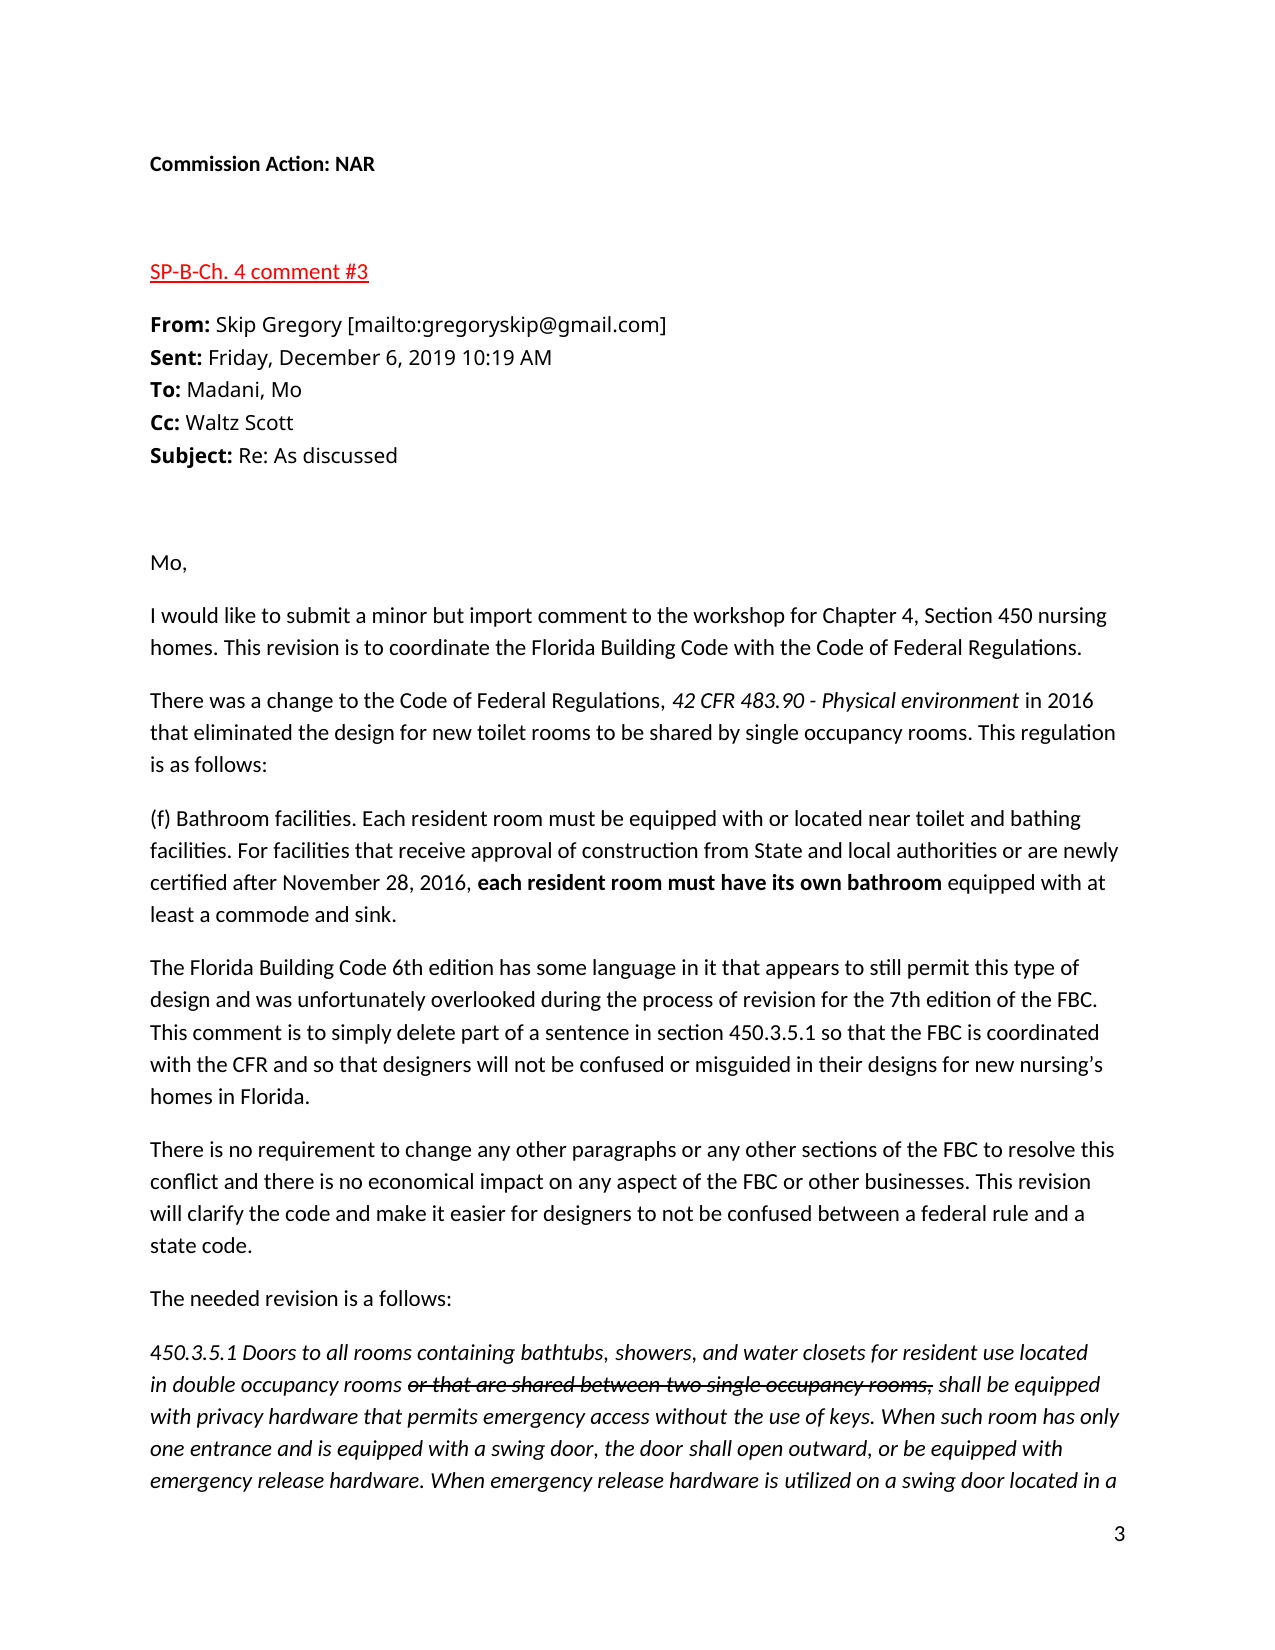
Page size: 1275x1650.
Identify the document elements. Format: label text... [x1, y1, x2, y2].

text There is no requirement to change any other paragraphs or any other sections of the FBC to resolve this conflict and there is no economical impact on any aspect of the FBC or other businesses. This revision will clarify the code and make it easier for designers to not be confused between a federal rule and a state code. [150, 1135, 1125, 1259]
text I would like to submit a minor but import comment to the workshop for Chapter 4, Section 450 nursing homes. This revision is to coordinate the Florida Building Code with the Code of Federal Regulations. [150, 601, 1125, 661]
text Mo, [150, 548, 1125, 576]
text The needed revision is a follows: [150, 1284, 1125, 1313]
text There was a change to the Code of Federal Regulations, 42 CFR 483.90 - Physical environment in 2016 that eliminated the design for new toilet rooms to be shared by single occupancy rooms. This regulation is as follows: [150, 686, 1125, 779]
text From: Skip Gregory [mailto:gregoryskip@gmail.com] Sent: Friday, December 6, 2019 10:19 AM To: Madani, Mo Cc: Waltz Scott Subject: Re: As discussed [150, 310, 1125, 469]
text The Florida Building Code 6th edition has some language in it that appears to still permit this type of design and was unfortunately overlooked during the process of revision for the 7th edition of the FBC. This comment is to simply delete part of a sentence in section 450.3.5.1 so that the FBC is coordinated with the CFR and so that designers will not be confused or misguided in their designs for new nursing’s homes in Florida. [150, 953, 1125, 1110]
text SP-B-Ch. 4 comment #3 [150, 257, 1125, 285]
text Commission Action: NAR [150, 150, 1125, 177]
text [150, 1338, 1125, 1494]
text (f) Bathroom facilities. Each resident room must be equipped with or located near toilet and bathing facilities. For facilities that receive approval of construction from State and local authorities or are newly certified after November 28, 2016, each resident room must have its own bathroom equipped with at least a commode and sink. [150, 804, 1125, 928]
